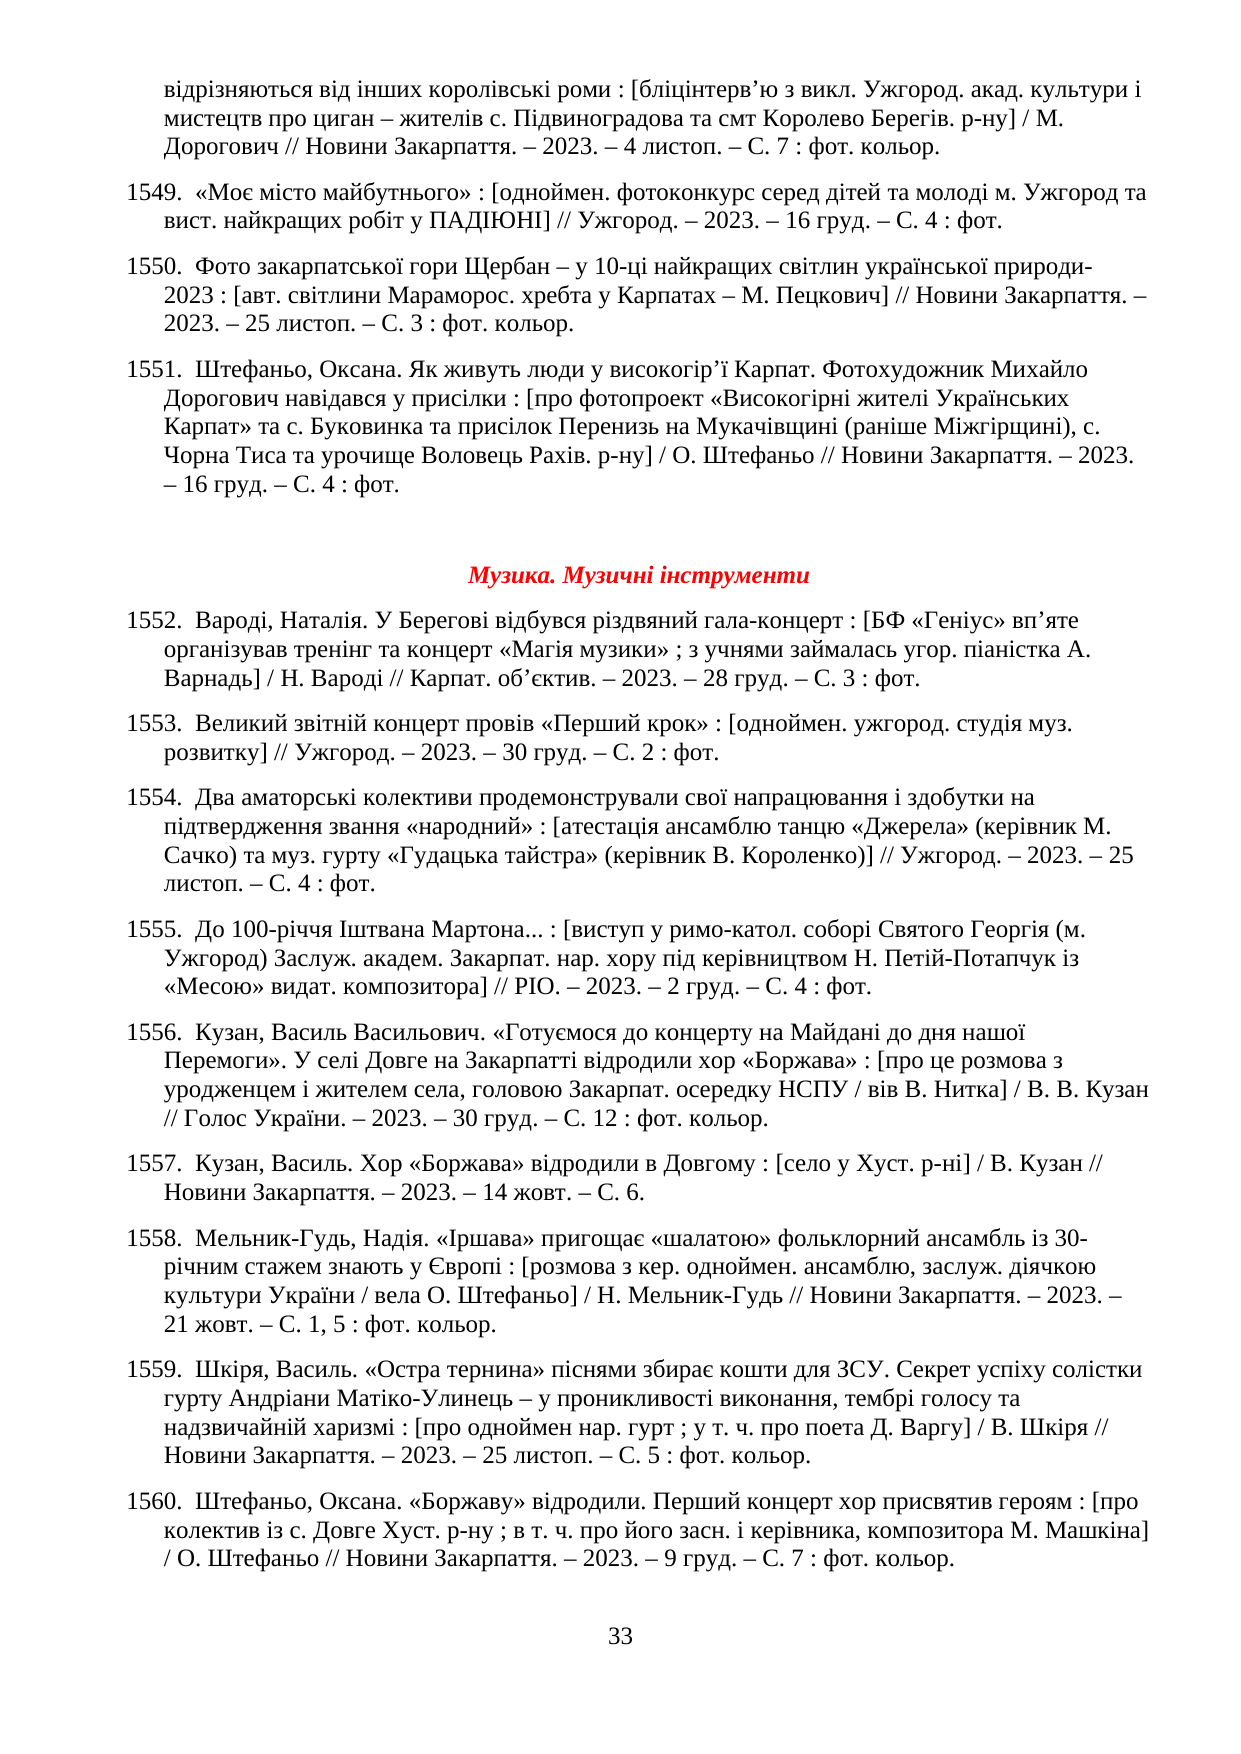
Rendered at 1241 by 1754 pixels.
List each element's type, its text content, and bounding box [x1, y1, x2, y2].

list Великий звітній концерт провів «Перший крок» : [одноймен. ужгород. студія муз. розвитку] // Ужгород. – 2023. – 30 груд. – С. 2 : фот. [126, 708, 1152, 766]
list До 100-річчя Іштвана Мартона... : [виступ у римо-катол. соборі Святого Георгія (м. Ужгород) Заслуж. академ. Закарпат. нар. хору під керівництвом Н. Петій-Потапчук із «Месою» видат. композитора] // РІО. – 2023. – 2 груд. – С. 4 : фот. [126, 914, 1152, 1000]
list Кузан, Василь. Хор «Боржава» відродили в Довгому : [село у Хуст. р-ні] / В. Кузан // Новини Закарпаття. – 2023. – 14 жовт. – С. 6. [126, 1148, 1152, 1206]
list Кузан, Василь Васильович. «Готуємося до концерту на Майдані до дня нашої Перемоги». У селі Довге на Закарпатті відродили хор «Боржава» : [про це розмова з уродженцем і жителем села, головою Закарпат. осередку НСПУ / вів В. Нитка] / В. В. Кузан // Голос України. – 2023. – 30 груд. – С. 12 : фот. кольор. [126, 1017, 1152, 1132]
list Штефаньо, Оксана. «Боржаву» відродили. Перший концерт хор присвятив героям : [про колектив із с. Довге Хуст. р-ну ; в т. ч. про його засн. і керівника, композитора М. Машкіна] / О. Штефаньо // Новини Закарпаття. – 2023. – 9 груд. – С. 7 : фот. кольор. [126, 1486, 1152, 1572]
list Штефаньо, Оксана. Як живуть люди у високогір’ї Карпат. Фотохудожник Михайло Дорогович навідався у присілки : [про фотопроект «Високогірні жителі Українських Карпат» та с. Буковинка та присілок Перенизь на Мукачівщині (раніше Міжгірщині), с. Чорна Тиса та урочище Воловець Рахів. р-ну] / О. Штефаньо // Новини Закарпаття. – 2023. – 16 груд. – С. 4 : фот. [126, 354, 1152, 498]
list Мельник-Гудь, Надія. «Іршава» пригощає «шалатою» фольклорний ансамбль із 30-річним стажем знають у Європі : [розмова з кер. одноймен. ансамблю, заслуж. діячкою культури України / вела О. Штефаньо] / Н. Мельник-Гудь // Новини Закарпаття. – 2023. – 21 жовт. – С. 1, 5 : фот. кольор. [126, 1223, 1152, 1338]
list Два аматорські колективи продемонстрували свої напрацювання і здобутки на підтвердження звання «народний» : [атестація ансамблю танцю «Джерела» (керівник М. Сачко) та муз. гурту «Гудацька тайстра» (керівник В. Короленко)] // Ужгород. – 2023. – 25 листоп. – С. 4 : фот. [126, 782, 1152, 897]
list Вароді, Наталія. У Берегові відбувся різдвяний гала-концерт : [БФ «Геніус» вп’яте організував тренінг та концерт «Магія музики» ; з учнями займалась угор. піаністка А. Варнадь] / Н. Вароді // Карпат. об’єктив. – 2023. – 28 груд. – С. 3 : фот. [126, 605, 1152, 691]
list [126, 74, 1152, 160]
text Музика. Музичні інструменти [126, 560, 1152, 588]
list «Моє місто майбутнього» : [одноймен. фотоконкурс серед дітей та молоді м. Ужгород та вист. найкращих робіт у ПАДІЮНІ] // Ужгород. – 2023. – 16 груд. – С. 4 : фот. [126, 177, 1152, 234]
list Фото закарпатської гори Щербан – у 10-ці найкращих світлин української природи-2023 : [авт. світлини Мараморос. хребта у Карпатах – М. Пецкович] // Новини Закарпаття. – 2023. – 25 листоп. – С. 3 : фот. кольор. [126, 251, 1152, 337]
list Шкіря, Василь. «Остра тернина» піснями збирає кошти для ЗСУ. Секрет успіху солістки гурту Андріани Матіко-Улинець – у проникливості виконання, тембрі голосу та надзвичайній харизмі : [про одноймен нар. гурт ; у т. ч. про поета Д. Варгу] / В. Шкіря // Новини Закарпаття. – 2023. – 25 листоп. – С. 5 : фот. кольор. [126, 1354, 1152, 1469]
